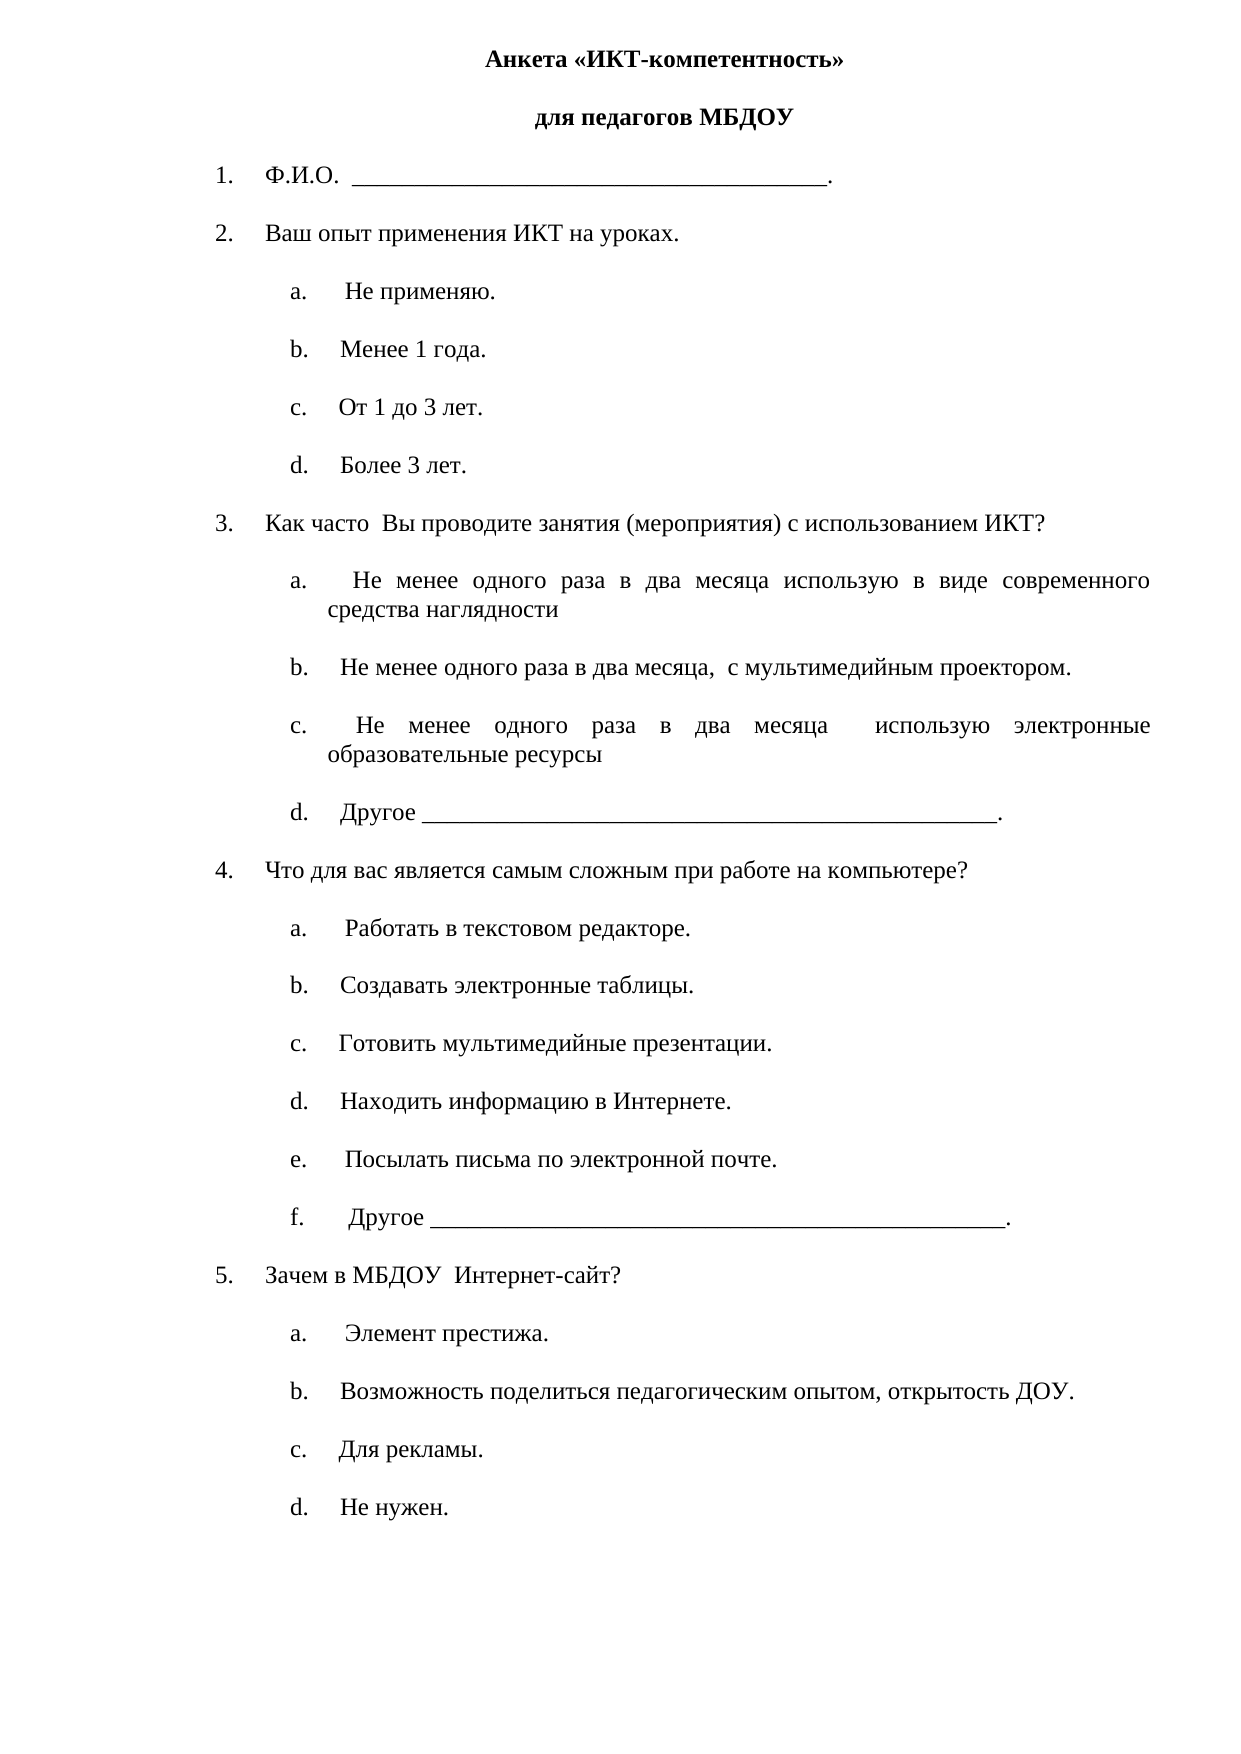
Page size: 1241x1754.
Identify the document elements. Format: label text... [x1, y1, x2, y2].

text f. Другое ______________________________________________. [290, 1202, 1152, 1231]
text 5. Зачем в МБДОУ Интернет-сайт? [215, 1260, 1152, 1289]
text c. Для рекламы. [290, 1434, 1152, 1463]
text b. Менее 1 года. [290, 334, 1152, 363]
text 3. Как часто Вы проводите занятия (мероприятия) с использованием ИКТ? [215, 508, 1152, 536]
text a. Не менее одного раза в два месяца использую в виде современного средства наглядности [290, 566, 1152, 623]
text a. Элемент престижа. [290, 1318, 1152, 1347]
text для педагогов МБДОУ [177, 102, 1152, 131]
text Анкета «ИКТ-компетентность» [177, 44, 1152, 73]
text 4. Что для вас является самым сложным при работе на компьютере? [215, 855, 1152, 883]
text 1. Ф.И.О. ______________________________________. [215, 160, 1152, 189]
text d. Другое ______________________________________________. [290, 797, 1152, 826]
text c. Не менее одного раза в два месяца использую электронные образовательные ресурсы [290, 710, 1152, 768]
text d. Находить информацию в Интернете. [290, 1086, 1152, 1115]
text b. Создавать электронные таблицы. [290, 971, 1152, 999]
text a. Работать в текстовом редакторе. [290, 913, 1152, 941]
text c. От 1 до 3 лет. [290, 392, 1152, 421]
text b. Не менее одного раза в два месяца, с мультимедийным проектором. [290, 652, 1152, 681]
text d. Более 3 лет. [290, 450, 1152, 478]
text d. Не нужен. [290, 1492, 1152, 1521]
text 2. Ваш опыт применения ИКТ на уроках. [215, 218, 1152, 247]
text e. Посылать письма по электронной почте. [290, 1144, 1152, 1173]
text c. Готовить мультимедийные презентации. [290, 1028, 1152, 1057]
text b. Возможность поделиться педагогическим опытом, открытость ДОУ. [290, 1376, 1152, 1405]
text a. Не применяю. [290, 276, 1152, 305]
